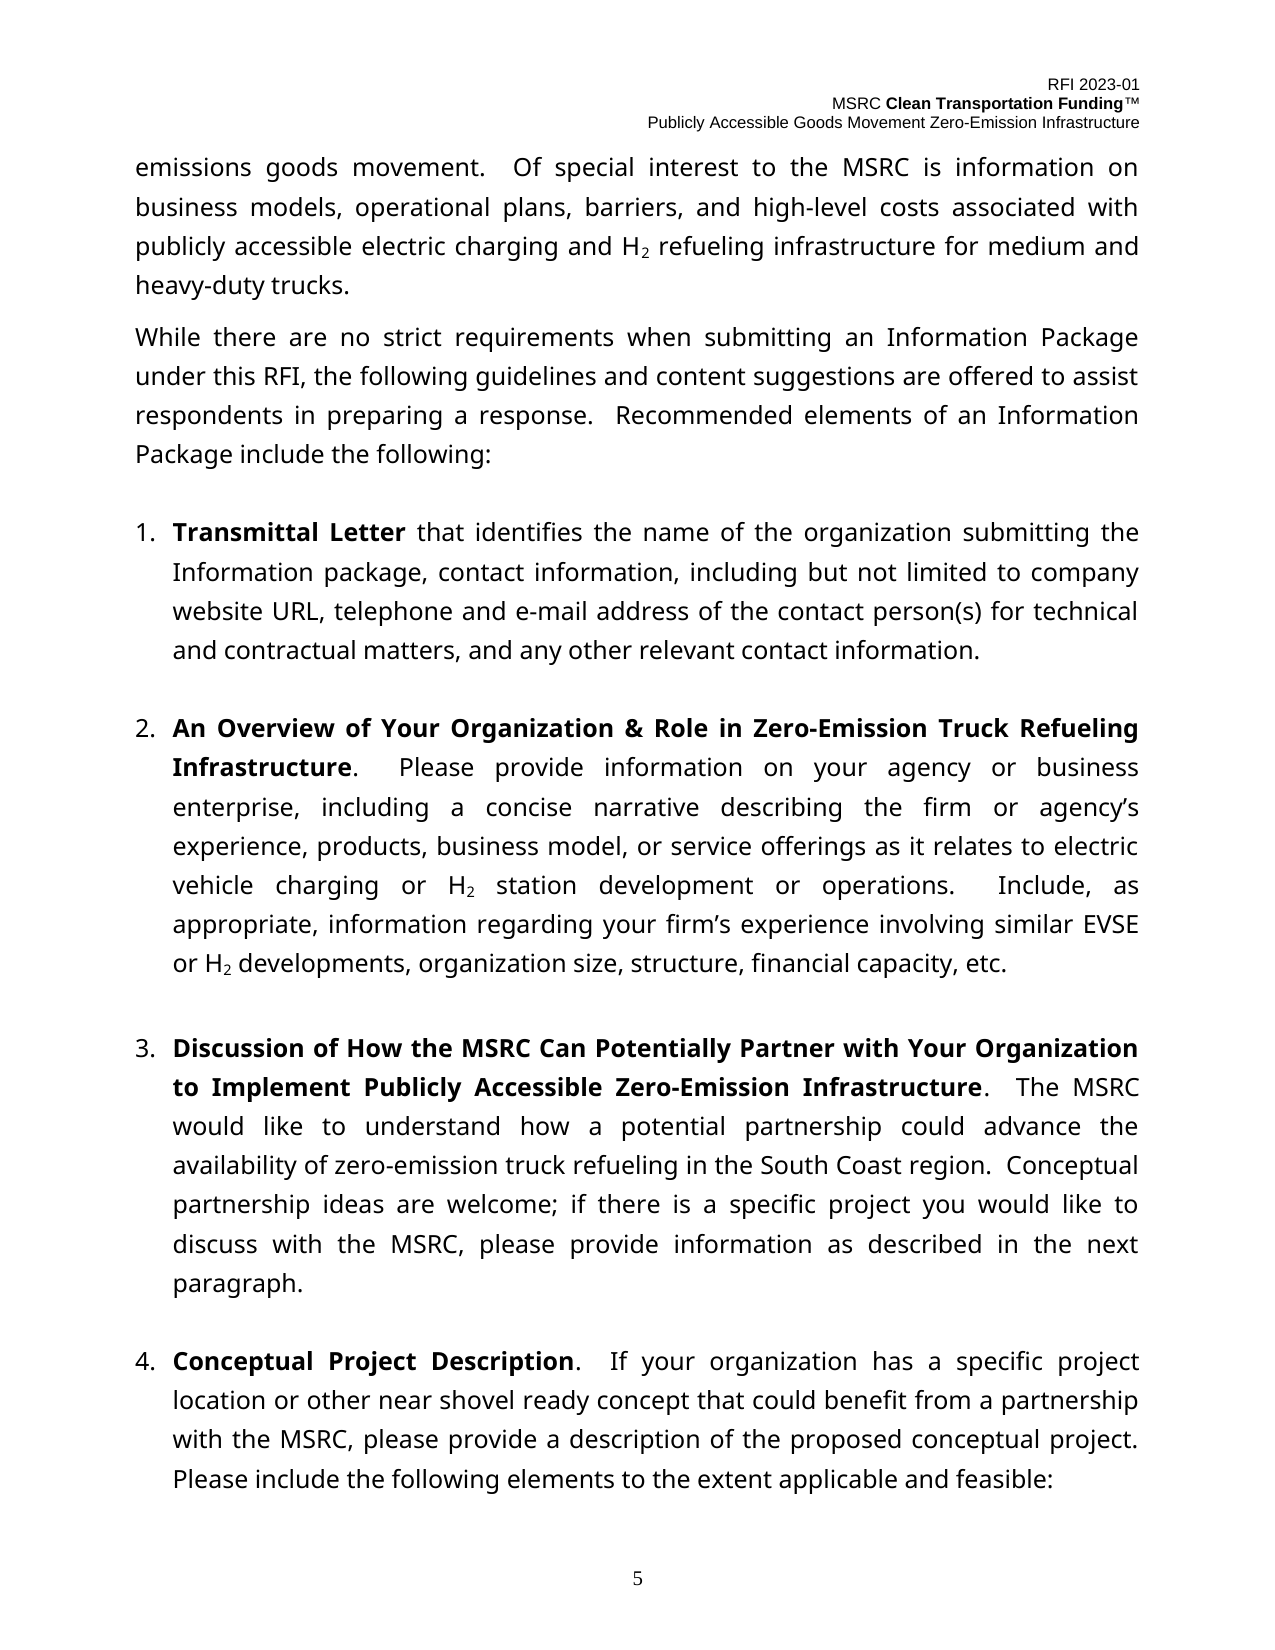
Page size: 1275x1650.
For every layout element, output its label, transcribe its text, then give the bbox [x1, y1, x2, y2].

list Conceptual Project Description. If your organization has a specific project location or other near shovel ready concept that could benefit from a partnership with the MSRC, please provide a description of the proposed conceptual project. Please include the following elements to the extent applicable and feasible: [135, 1344, 1140, 1495]
list Discussion of How the MSRC Can Potentially Partner with Your Organization to Implement Publicly Accessible Zero-Emission Infrastructure. The MSRC would like to understand how a potential partnership could advance the availability of zero-emission truck refueling in the South Coast region. Conceptual partnership ideas are welcome; if there is a specific project you would like to discuss with the MSRC, please provide information as described in the next paragraph. [135, 1030, 1140, 1299]
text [135, 150, 1140, 302]
text While there are no strict requirements when submitting an Information Package under this RFI, the following guidelines and content suggestions are offered to assist respondents in preparing a response. Recommended elements of an Information Package include the following: [135, 319, 1140, 471]
list Transmittal Letter that identifies the name of the organization submitting the Information package, contact information, including but not limited to company website URL, telephone and e-mail address of the contact person(s) for technical and contractual matters, and any other relevant contact information. [135, 515, 1140, 667]
list An Overview of Your Organization & Role in Zero-Emission Truck Refueling Infrastructure. Please provide information on your agency or business enterprise, including a concise narrative describing the firm or agency’s experience, products, business model, or service offerings as it relates to electric vehicle charging or H2 station development or operations. Include, as appropriate, information regarding your firm’s experience involving similar EVSE or H2 developments, organization size, structure, financial capacity, etc. [135, 711, 1140, 980]
